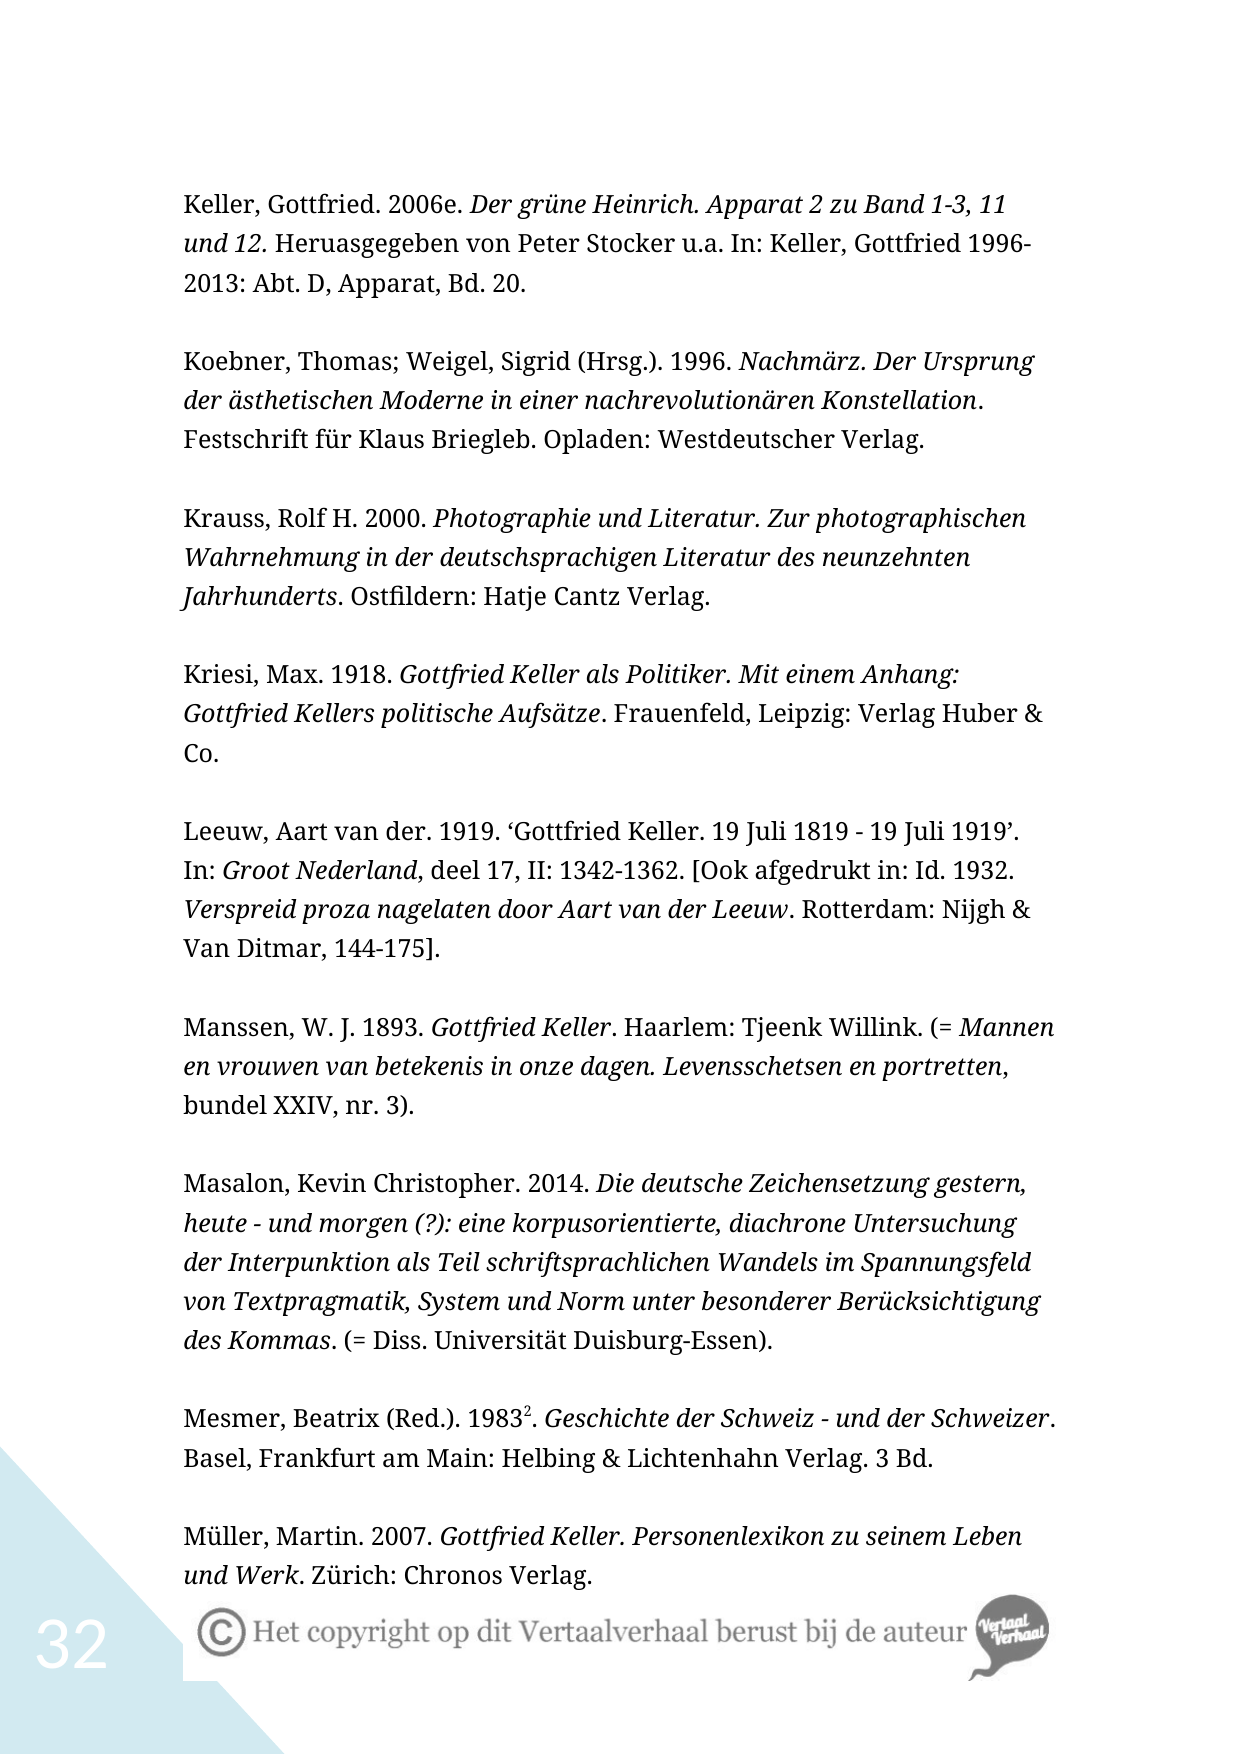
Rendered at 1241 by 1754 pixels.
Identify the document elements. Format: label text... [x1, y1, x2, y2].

text Kriesi, Max. 1918. Gottfried Keller als Politiker. Mit einem Anhang: Gottfried Kellers politische Aufsätze. Frauenfeld, Leipzig: Verlag Huber & Co. [183, 657, 1057, 769]
text Müller, Martin. 2007. Gottfried Keller. Personenlexikon zu seinem Leben und Werk. Zürich: Chronos Verlag. [183, 1518, 1057, 1592]
text Krauss, Rolf H. 2000. Photographie und Literatur. Zur photographischen Wahrnehmung in der deutschsprachigen Literatur des neunzehnten Jahrhunderts. Ostfildern: Hatje Cantz Verlag. [183, 500, 1057, 613]
text Masalon, Kevin Christopher. 2014. Die deutsche Zeichensetzung gestern, heute - und morgen (?): eine korpusorientierte, diachrone Untersuchung der Interpunktion als Teil schriftsprachlichen Wandels im Spannungsfeld von Textpragmatik, System und Norm unter besonderer Berücksichtigung des Kommas. (= Diss. Universität Duisburg-Essen). [183, 1166, 1057, 1357]
text Koebner, Thomas; Weigel, Sigrid (Hrsg.). 1996. Nachmärz. Der Ursprung der ästhetischen Moderne in einer nachrevolutionären Konstellation. Festschrift für Klaus Briegleb. Opladen: Westdeutscher Verlag. [183, 343, 1057, 456]
text Manssen, W. J. 1893. Gottfried Keller. Haarlem: Tjeenk Willink. (= Mannen en vrouwen van betekenis in onze dagen. Levensschetsen en portretten, bundel XXIV, nr. 3). [183, 1009, 1057, 1122]
text Keller, Gottfried. 2006e. Der grüne Heinrich. Apparat 2 zu Band 1-3, 11 und 12. Heruasgegeben von Peter Stocker u.a. In: Keller, Gottfried 1996-2013: Abt. D, Apparat, Bd. 20. [183, 187, 1057, 299]
picture [183, 1593, 1057, 1681]
text Leeuw, Aart van der. 1919. ‘Gottfried Keller. 19 Juli 1819 - 19 Juli 1919’. In: Groot Nederland, deel 17, II: 1342-1362. [Ook afgedrukt in: Id. 1932. Verspreid proza nagelaten door Aart van der Leeuw. Rotterdam: Nijgh & Van Ditmar, 144-175]. [183, 813, 1057, 965]
text Mesmer, Beatrix (Red.). 19832. Geschichte der Schweiz - und der Schweizer. Basel, Frankfurt am Main: Helbing & Lichtenhahn Verlag. 3 Bd. [183, 1401, 1057, 1474]
